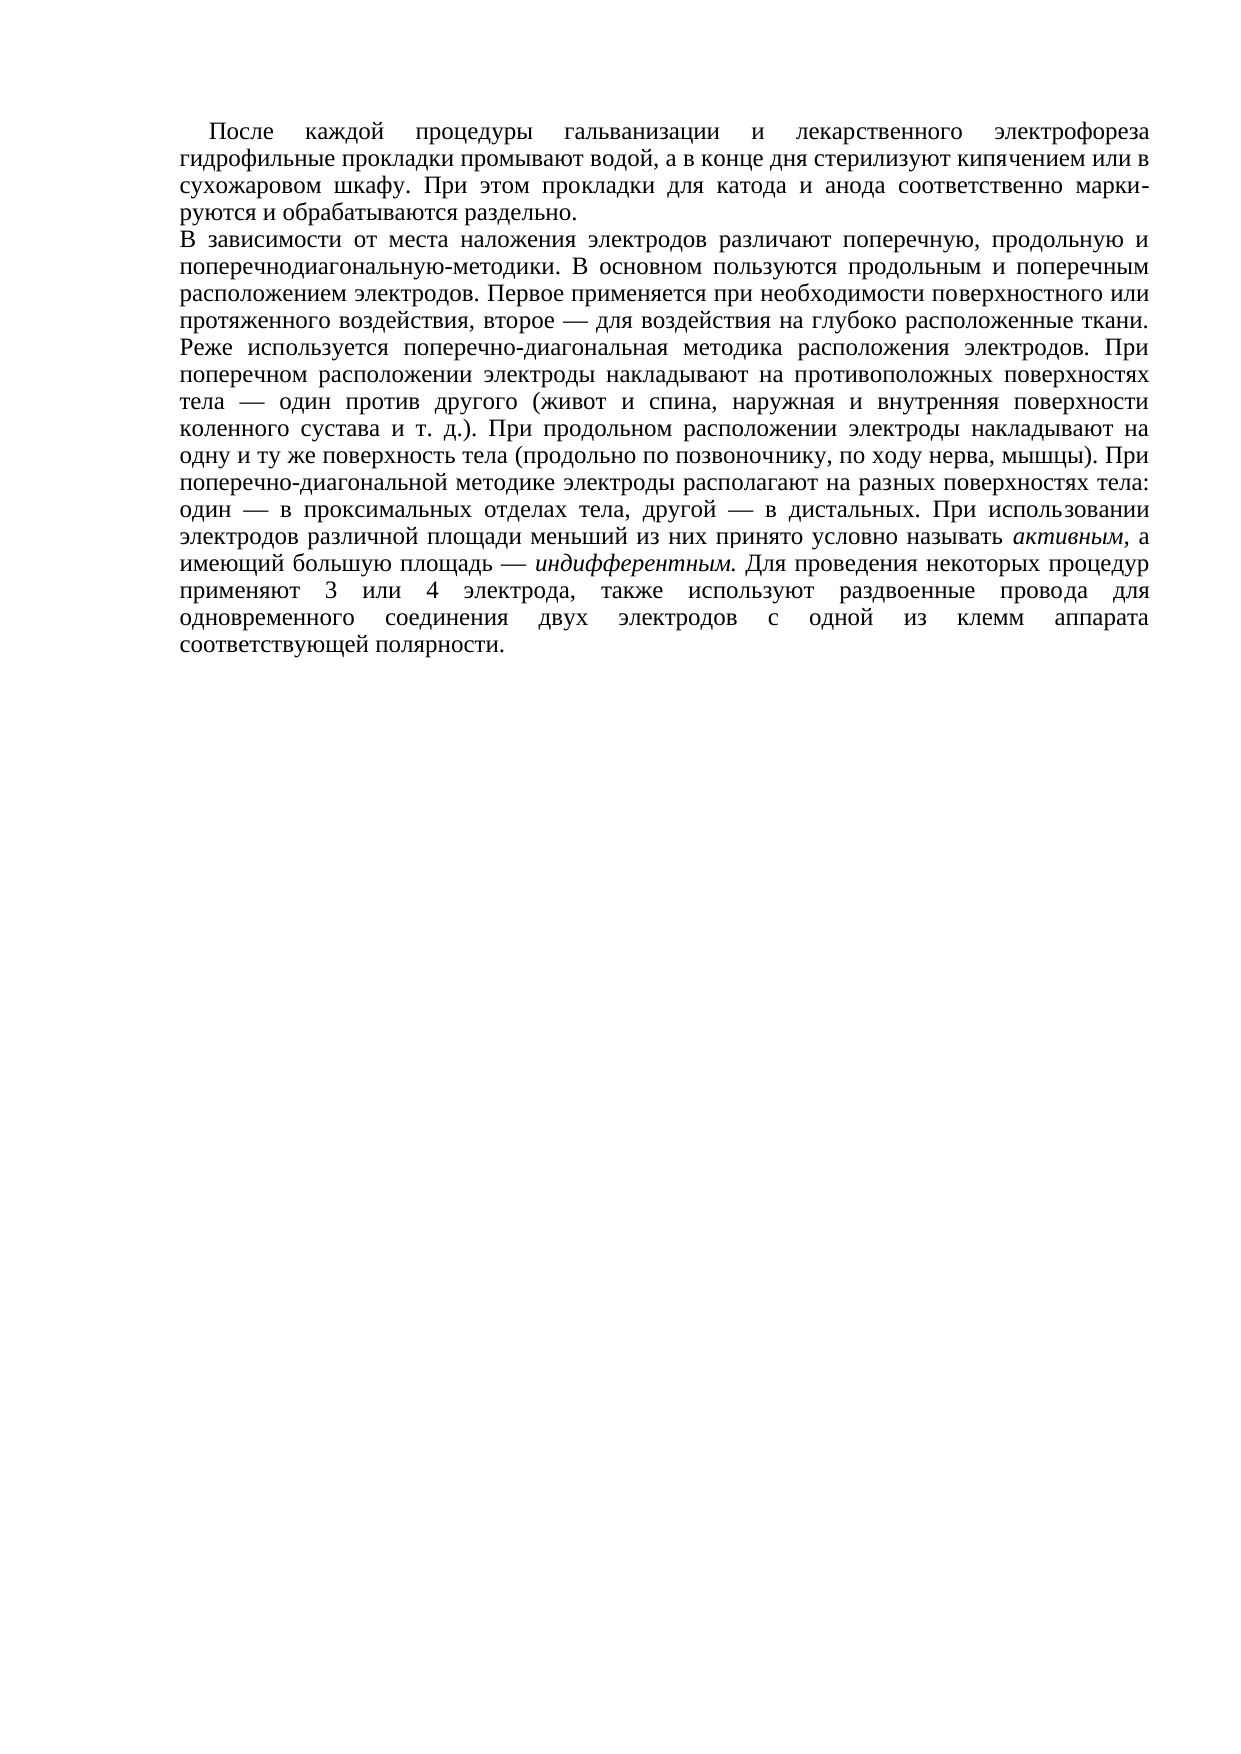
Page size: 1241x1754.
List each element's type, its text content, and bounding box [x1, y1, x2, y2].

text В зависимости от места наложения электродов различают поперечную, продольную и поперечнодиагональную-методики. В основном пользуются продольным и поперечным расположением электродов. Первое применяется при необходимости поверхностного или протяженного воздействия, второе — для воздействия на глубоко расположенные ткани. Реже используется поперечно-диагональная методика расположения электродов. При поперечном расположении электроды накладывают на противоположных поверхностях тела — один против другого (живот и спина, наружная и внутренняя поверхности коленного сустава и т. д.). При продольном расположении электроды накладывают на одну и ту же поверхность тела (продольно по позвоночнику, по ходу нерва, мышцы). При поперечно-диагональной методике электроды располагают на разных поверхностях тела: один — в проксимальных отделах тела, другой — в дистальных. При использовании электродов различной площади меньший из них принято условно называть активным, а имеющий большую площадь — индифферентным. Для проведения некоторых процедур применяют 3 или 4 электрода, также используют раздвоенные провода для одновременного соединения двух электродов с одной из клемм аппарата соответствующей полярности. [179, 226, 1149, 658]
text После каждой процедуры гальванизации и лекарственного электрофореза гидрофильные прокладки промывают водой, а в конце дня стерилизуют кипячением или в сухожаровом шкафу. При этом прокладки для катода и анода соответственно маркируются и обрабатываются раздельно. [179, 118, 1149, 226]
